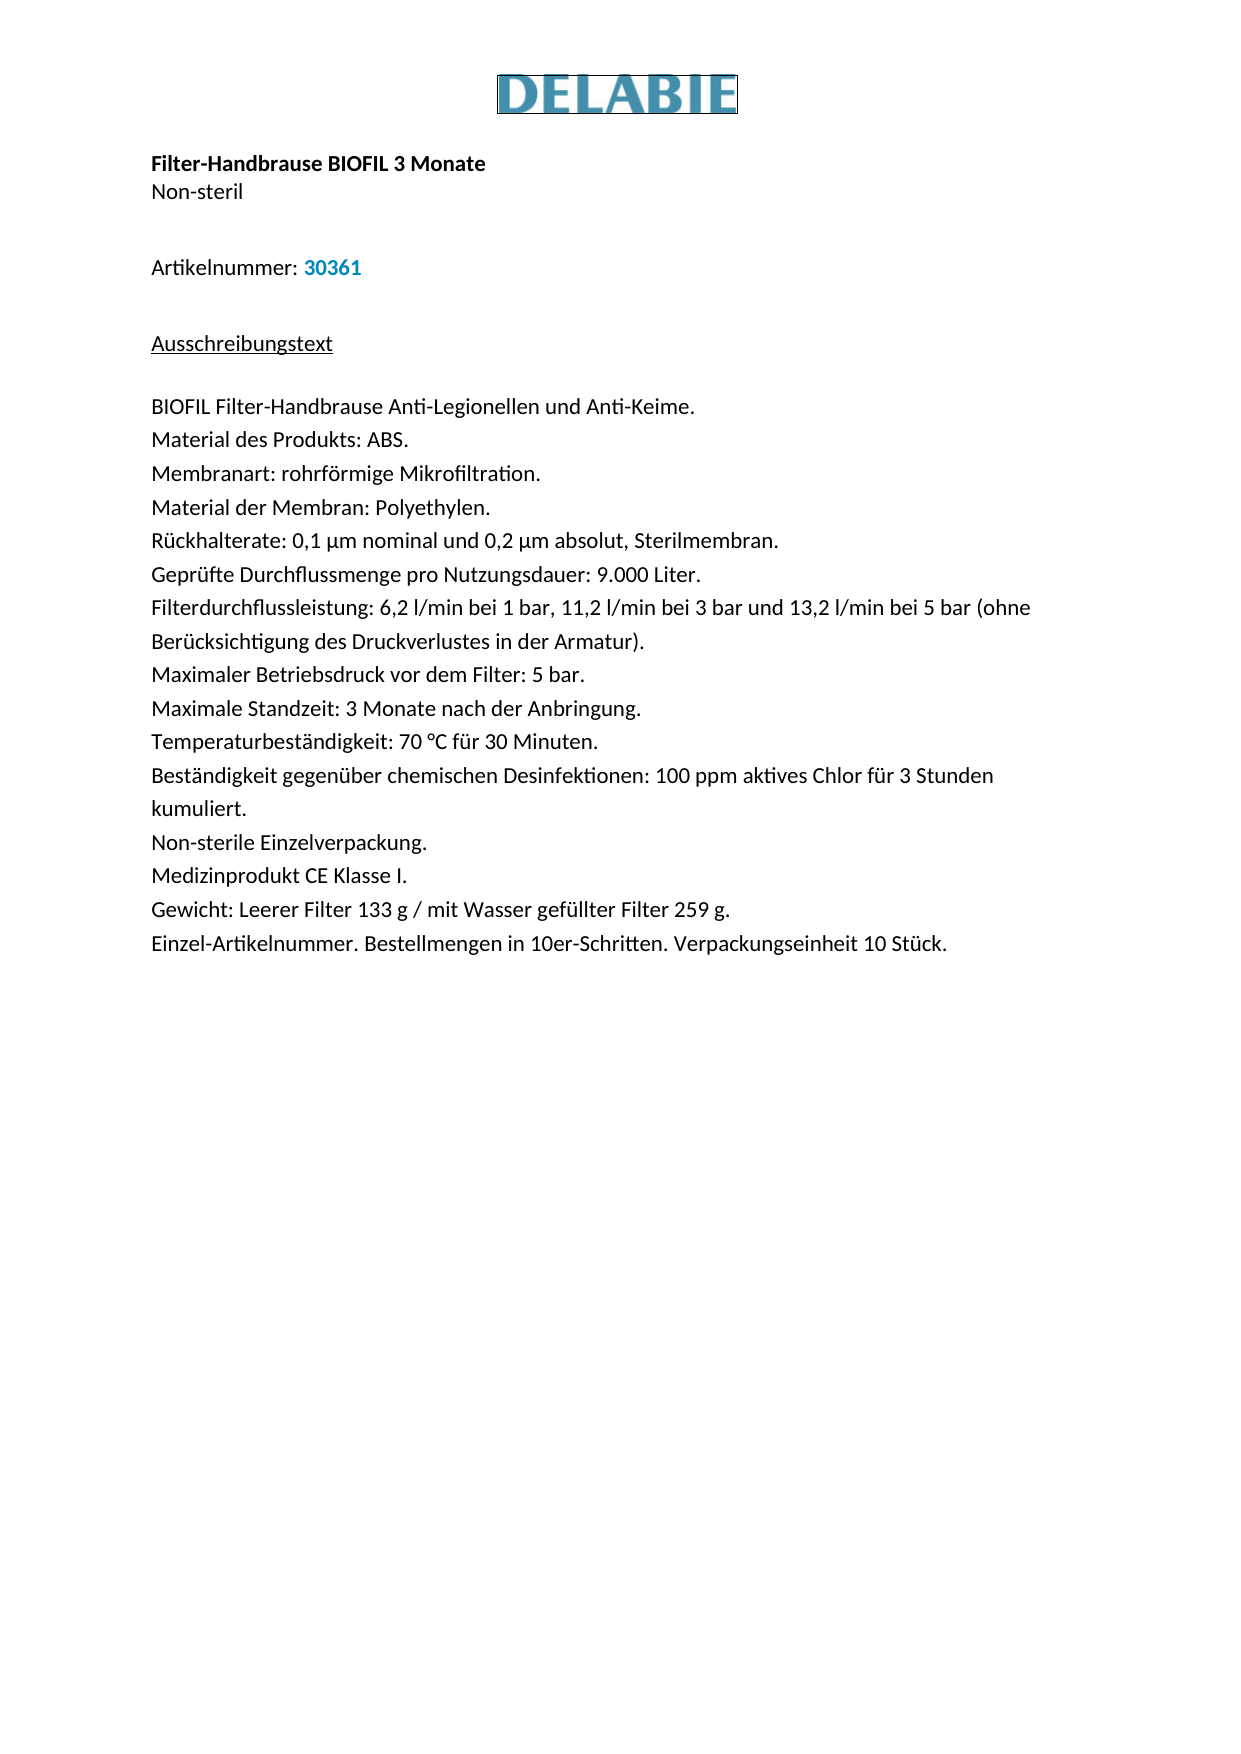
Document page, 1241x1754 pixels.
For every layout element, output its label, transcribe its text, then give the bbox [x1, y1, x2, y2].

text Temperaturbeständigkeit: 70 °C für 30 Minuten. [151, 727, 1084, 755]
text BIOFIL Filter-Handbrause Anti-Legionellen und Anti-Keime. [151, 392, 1084, 420]
text Medizinprodukt CE Klasse I. [151, 862, 1084, 889]
text Rückhalterate: 0,1 µm nominal und 0,2 µm absolut, Sterilmembran. [151, 526, 1084, 554]
text Filter-Handbrause BIOFIL 3 Monate [151, 149, 1084, 177]
text Non-steril [151, 177, 1084, 205]
text Maximale Standzeit: 3 Monate nach der Anbringung. [151, 694, 1084, 722]
text Gewicht: Leerer Filter 133 g / mit Wasser gefüllter Filter 259 g. [151, 895, 1084, 923]
text Ausschreibungstext [151, 329, 1084, 357]
text Membranart: rohrförmige Mikrofiltration. [151, 459, 1084, 487]
text Non-sterile Einzelverpackung. [151, 828, 1084, 856]
text Artikelnummer: 30361 [151, 253, 1084, 281]
text Einzel-Artikelnummer. Bestellmengen in 10er-Schritten. Verpackungseinheit 10 Stück. [151, 929, 1084, 957]
text Filterdurchflussleistung: 6,2 l/min bei 1 bar, 11,2 l/min bei 3 bar und 13,2 l/min bei 5 bar (ohne Berücksichtigung des Druckverlustes in der Armatur). [151, 593, 1084, 655]
text Material des Produkts: ABS. [151, 426, 1084, 453]
text Material der Membran: Polyethylen. [151, 493, 1084, 521]
text Maximaler Betriebsdruck vor dem Filter: 5 bar. [151, 660, 1084, 688]
text Beständigkeit gegenüber chemischen Desinfektionen: 100 ppm aktives Chlor für 3 Stunden kumuliert. [151, 761, 1084, 822]
picture [498, 76, 737, 113]
text Geprüfte Durchflussmenge pro Nutzungsdauer: 9.000 Liter. [151, 560, 1084, 588]
